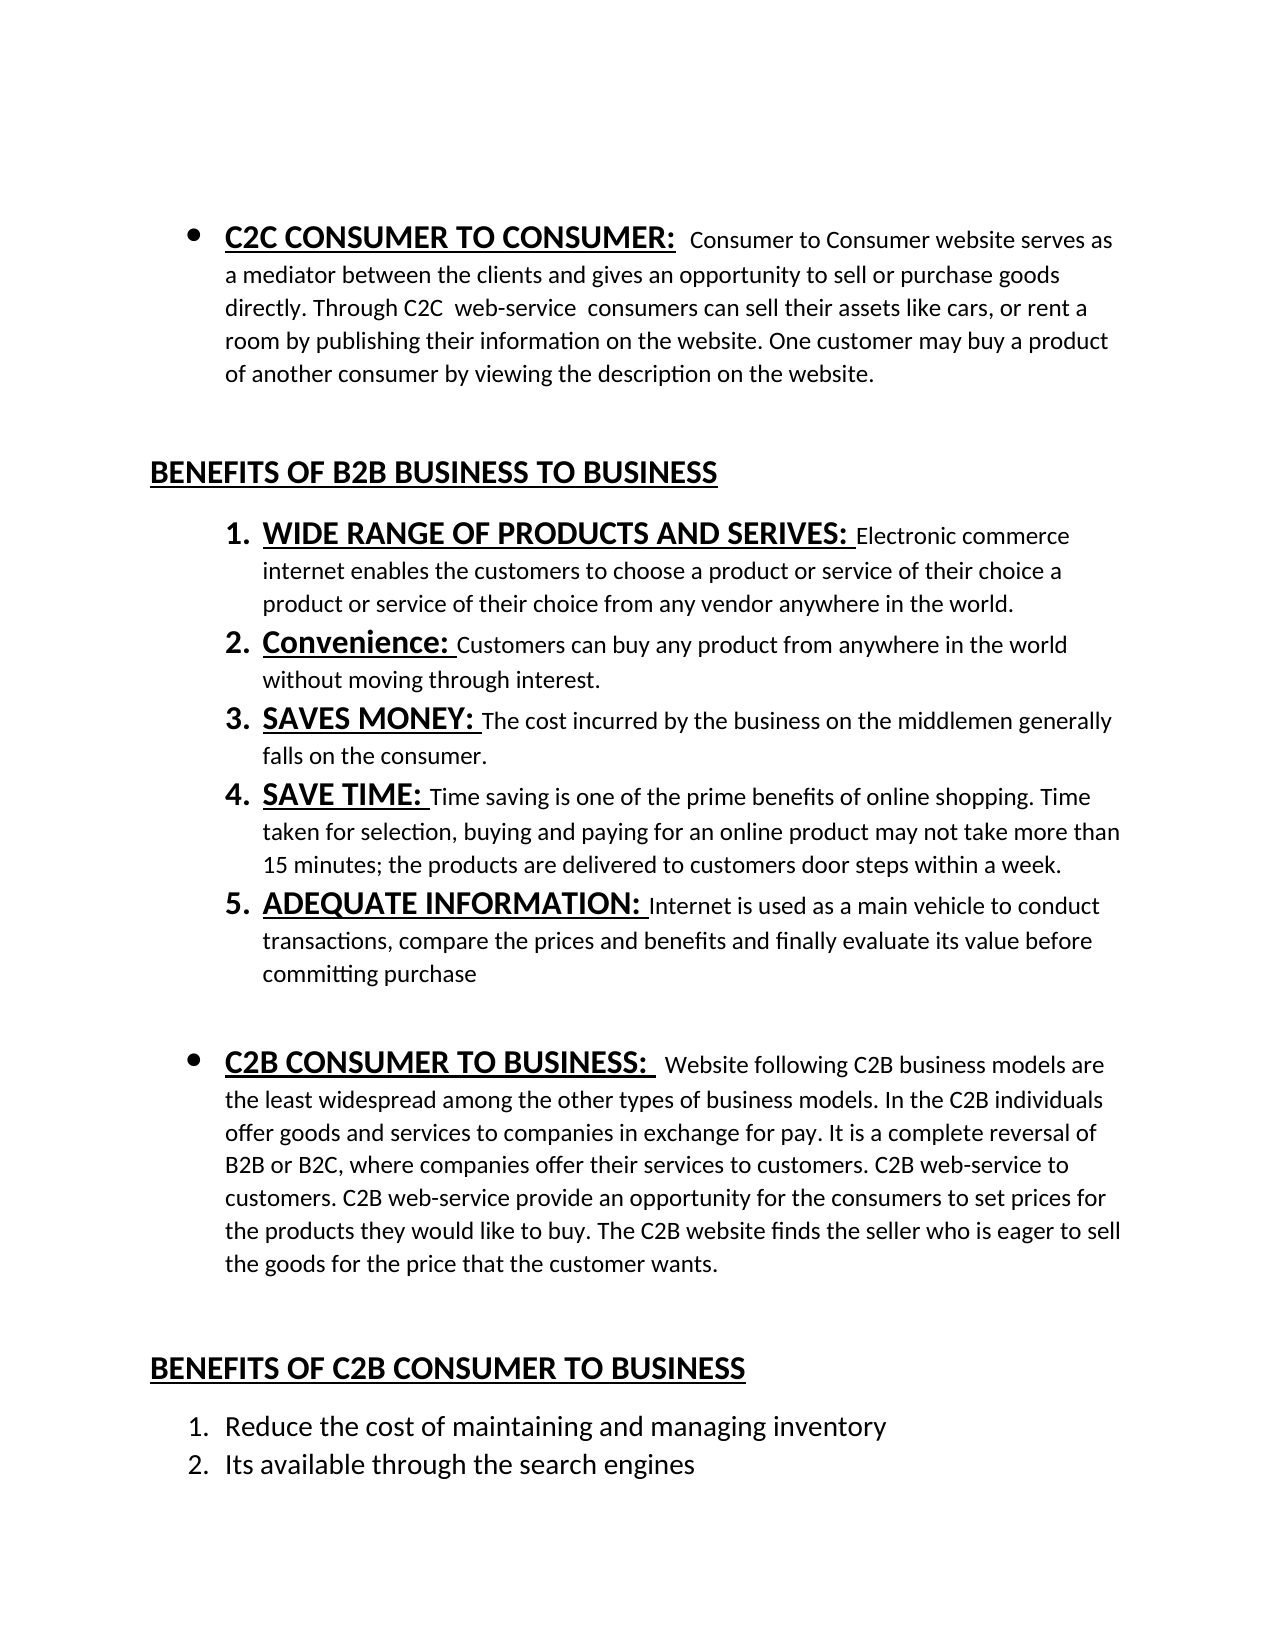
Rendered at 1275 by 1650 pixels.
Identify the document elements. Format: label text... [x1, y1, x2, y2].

text BENEFITS OF B2B BUSINESS TO BUSINESS [150, 452, 1125, 492]
list C2B CONSUMER TO BUSINESS: Website following C2B business models are the least widespread among the other types of business models. In the C2B individuals offer goods and services to companies in exchange for pay. It is a complete reversal of B2B or B2C, where companies offer their services to customers. C2B web-service to customers. C2B web-service provide an opportunity for the consumers to set prices for the products they would like to buy. The C2B website finds the seller who is eager to sell the goods for the price that the customer wants. [187, 1041, 1125, 1279]
list C2C CONSUMER TO CONSUMER: Consumer to Consumer website serves as a mediator between the clients and gives an opportunity to sell or purchase goods directly. Through C2C web-service consumers can sell their assets like cars, or rent a room by publishing their information on the website. One customer may buy a product of another consumer by viewing the description on the website. [187, 216, 1125, 388]
text BENEFITS OF C2B CONSUMER TO BUSINESS [150, 1347, 1125, 1388]
list Its available through the search engines [187, 1446, 1125, 1482]
list SAVE TIME: Time saving is one of the prime benefits of online shopping. Time taken for selection, buying and paying for an online product may not take more than 15 minutes; the products are delivered to customers door steps within a week. [225, 773, 1125, 880]
list Convenience: Customers can buy any product from anywhere in the world without moving through interest. [225, 621, 1125, 695]
list WIDE RANGE OF PRODUCTS AND SERIVES: Electronic commerce internet enables the customers to choose a product or service of their choice a product or service of their choice from any vendor anywhere in the world. [225, 512, 1125, 619]
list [187, 1408, 1125, 1444]
list SAVES MONEY: The cost incurred by the business on the middlemen generally falls on the consumer. [225, 697, 1125, 771]
list ADEQUATE INFORMATION: Internet is used as a main vehicle to conduct transactions, compare the prices and benefits and finally evaluate its value before committing purchase [225, 882, 1125, 989]
